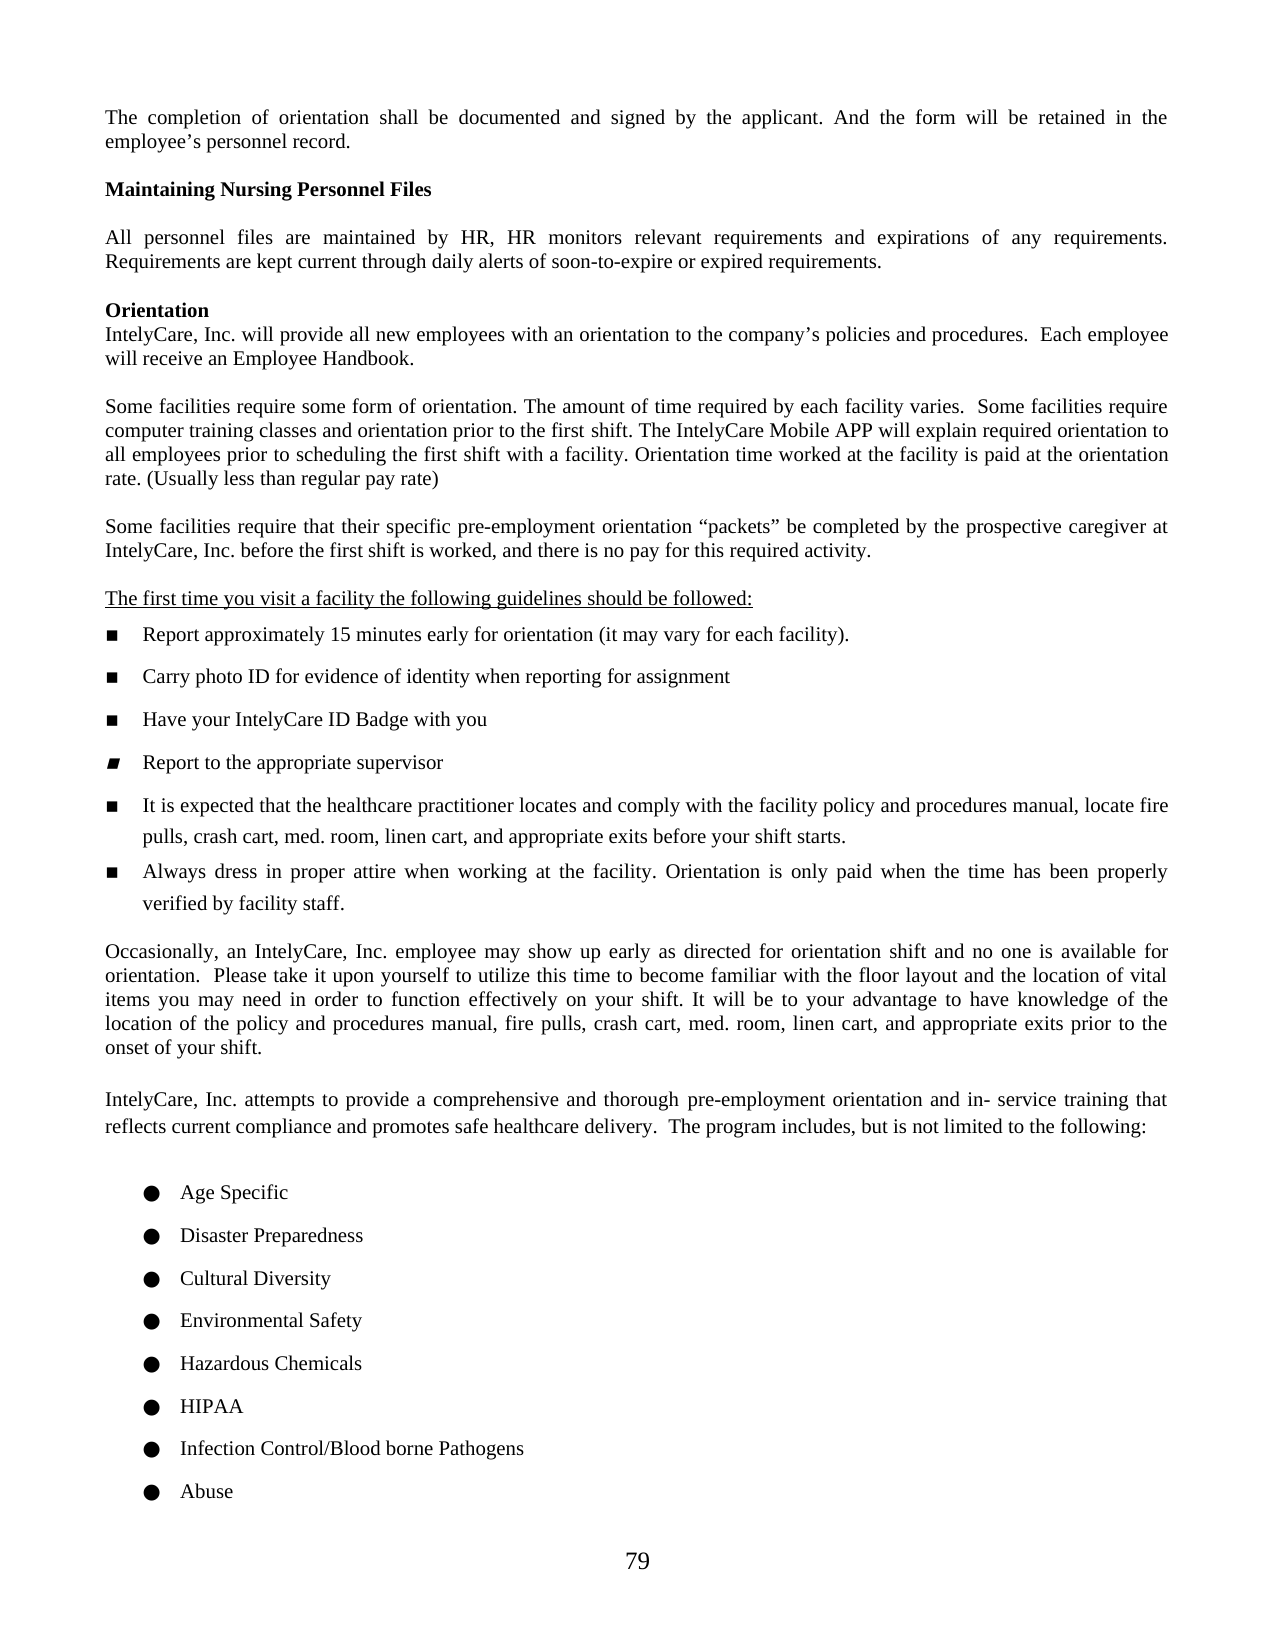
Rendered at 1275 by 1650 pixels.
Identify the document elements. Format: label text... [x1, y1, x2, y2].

list Carry photo ID for evidence of identity when reporting for assignment [105, 653, 1170, 696]
list Hazardous Chemicals [142, 1339, 1170, 1382]
text IntelyCare, Inc. attempts to provide a comprehensive and thorough pre-employment orientation and in- service training that reflects current compliance and promotes safe healthcare delivery. The program includes, but is not limited to the following: [105, 1086, 1168, 1138]
list Abuse [142, 1468, 1170, 1510]
list HIPAA [142, 1382, 1170, 1425]
list Report to the appropriate supervisor [105, 738, 1170, 781]
list Cultural Diversity [142, 1254, 1170, 1297]
text The completion of orientation shall be documented and signed by the applicant. And the form will be retained in the employee’s personnel record. [105, 105, 1170, 153]
text Some facilities require some form of orientation. The amount of time required by each facility varies. Some facilities require computer training classes and orientation prior to the first shift. The IntelyCare Mobile APP will explain required orientation to all employees prior to scheduling the first shift with a facility. Orientation time worked at the facility is paid at the orientation rate. (Usually less than regular pay rate) [105, 394, 1170, 490]
text The first time you visit a facility the following guidelines should be followed: [105, 586, 1170, 610]
list Report approximately 15 minutes early for orientation (it may vary for each facility). [105, 610, 1170, 653]
text IntelyCare, Inc. will provide all new employees with an orientation to the company’s policies and procedures. Each employee will receive an Employee Handbook. [105, 322, 1170, 370]
list Infection Control/Blood borne Pathogens [142, 1425, 1170, 1468]
list Have your IntelyCare ID Badge with you [105, 696, 1170, 738]
text Occasionally, an IntelyCare, Inc. employee may show up early as directed for orientation shift and no one is available for orientation. Please take it upon yourself to utilize this time to become familiar with the floor layout and the location of vital items you may need in order to function effectively on your shift. It will be to your advantage to have knowledge of the location of the policy and procedures manual, fire pulls, crash cart, med. room, linen cart, and appropriate exits prior to the onset of your shift. [105, 939, 1170, 1059]
text Some facilities require that their specific pre-employment orientation “packets” be completed by the prospective caregiver at IntelyCare, Inc. before the first shift is worked, and there is no pay for this required activity. [105, 514, 1170, 562]
list Age Specific [142, 1169, 1170, 1211]
list Always dress in proper attire when working at the facility. Orientation is only paid when the time has been properly verified by facility staff. [105, 848, 1170, 915]
text All personnel files are maintained by HR, HR monitors relevant requirements and expirations of any requirements. Requirements are kept current through daily alerts of soon-to-expire or expired requirements. [105, 225, 1170, 273]
list It is expected that the healthcare practitioner locates and comply with the facility policy and procedures manual, locate fire pulls, crash cart, med. room, linen cart, and appropriate exits before your shift starts. [105, 781, 1170, 848]
list Disaster Preparedness [142, 1211, 1170, 1254]
text Orientation [105, 297, 1170, 322]
list Environmental Safety [142, 1297, 1170, 1339]
text Maintaining Nursing Personnel Files [105, 177, 1170, 201]
